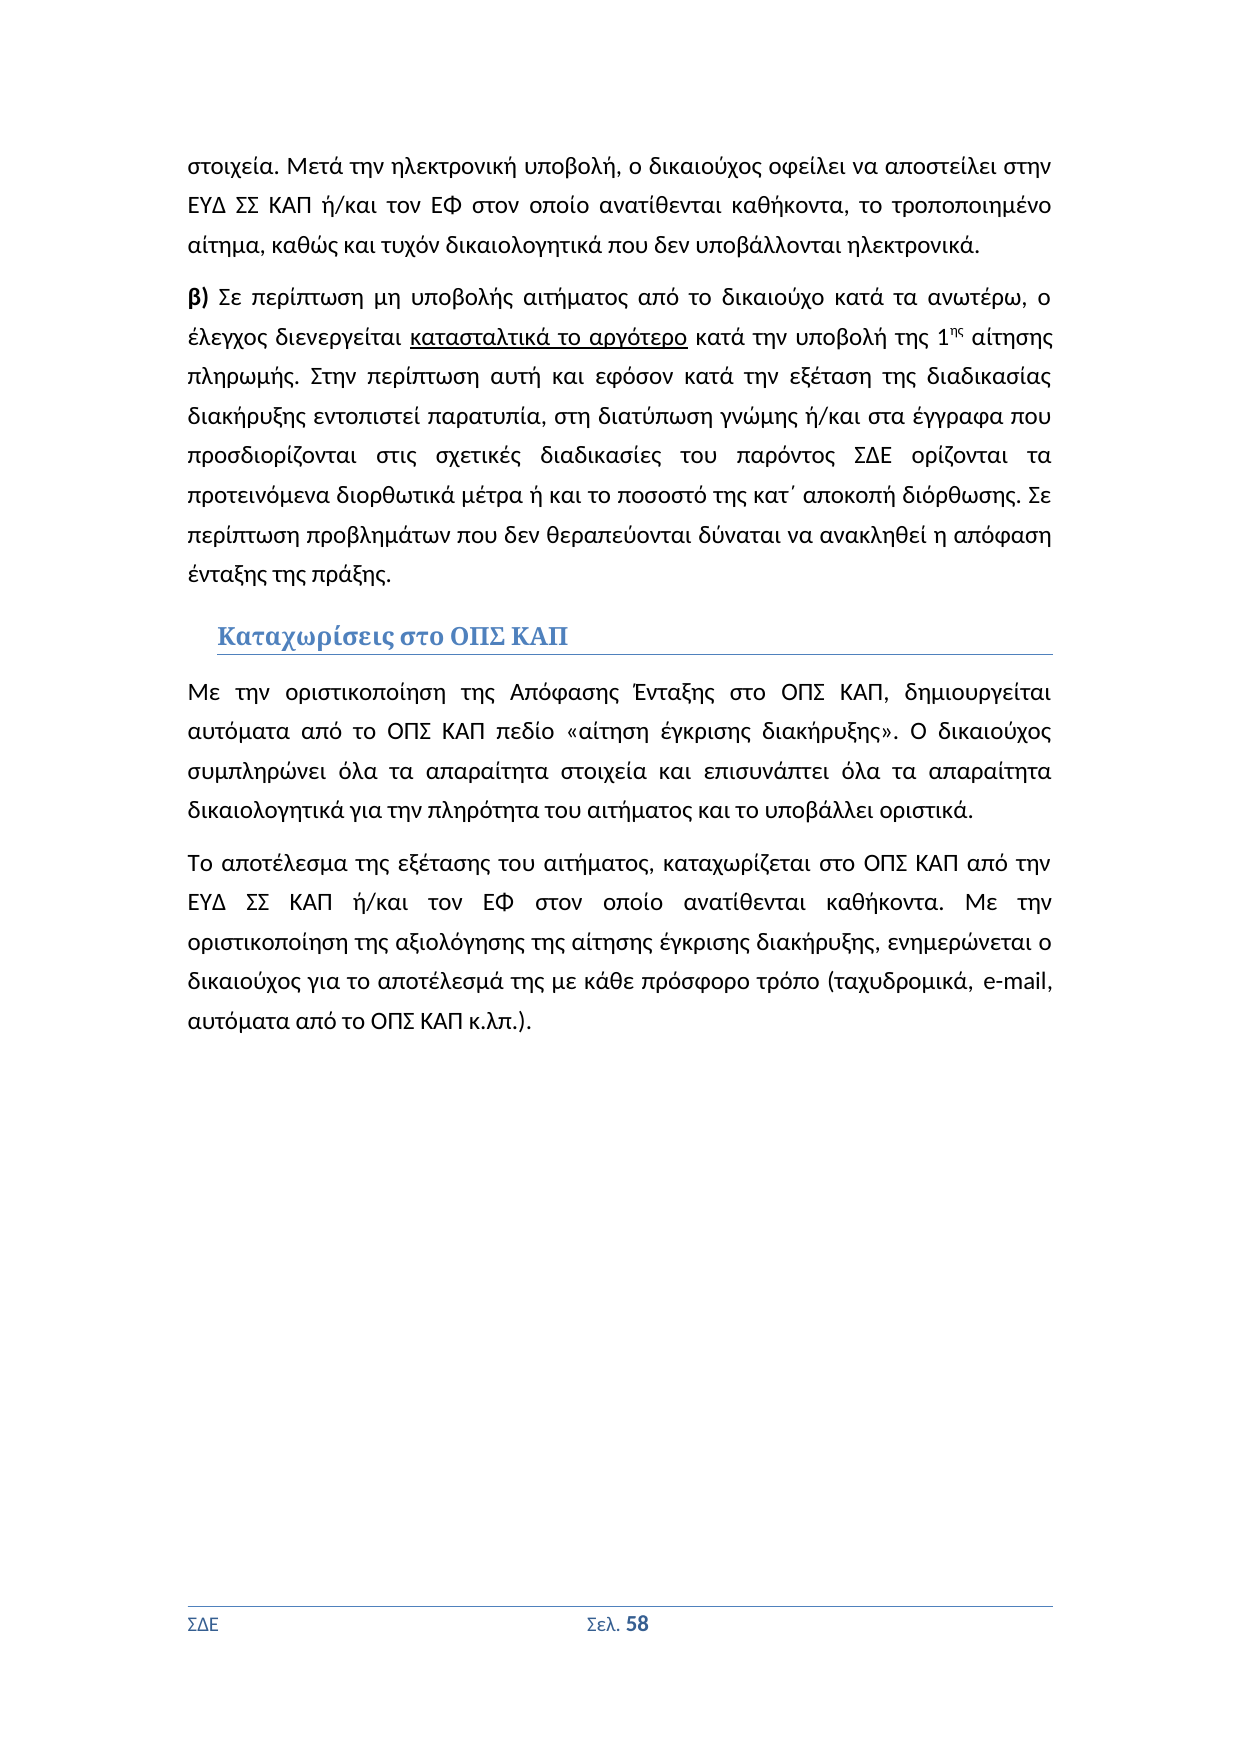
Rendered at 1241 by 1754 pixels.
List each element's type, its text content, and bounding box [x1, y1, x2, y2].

text β) Σε περίπτωση μη υποβολής αιτήματος από το δικαιούχο κατά τα ανωτέρω, ο έλεγχος διενεργείται κατασταλτικά το αργότερο κατά την υποβολή της 1ης αίτησης πληρωμής. Στην περίπτωση αυτή και εφόσον κατά την εξέταση της διαδικασίας διακήρυξης εντοπιστεί παρατυπία, στη διατύπωση γνώμης ή/και στα έγγραφα που προσδιορίζονται στις σχετικές διαδικασίες του παρόντος ΣΔΕ ορίζονται τα προτεινόμενα διορθωτικά μέτρα ή και το ποσοστό της κατ΄ αποκοπή διόρθωσης. Σε περίπτωση προβλημάτων που δεν θεραπεύονται δύναται να ανακληθεί η απόφαση ένταξης της πράξης. [187, 281, 1053, 589]
text Το αποτέλεσμα της εξέτασης του αιτήματος, καταχωρίζεται στο ΟΠΣ ΚΑΠ από την ΕΥΔ ΣΣ ΚΑΠ ή/και τον ΕΦ στον οποίο ανατίθενται καθήκοντα. Με την οριστικοποίηση της αξιολόγησης της αίτησης έγκρισης διακήρυξης, ενημερώνεται ο δικαιούχος για το αποτέλεσμά της με κάθε πρόσφορο τρόπο (ταχυδρομικά, e-mail, αυτόματα από το ΟΠΣ ΚΑΠ κ.λπ.). [187, 847, 1053, 1036]
subtitle Καταχωρίσεις στο ΟΠΣ ΚΑΠ [217, 623, 1053, 654]
text Με την οριστικοποίηση της Απόφασης Ένταξης στο ΟΠΣ ΚΑΠ, δημιουργείται αυτόματα από το ΟΠΣ ΚΑΠ πεδίο «αίτηση έγκρισης διακήρυξης». Ο δικαιούχος συμπληρώνει όλα τα απαραίτητα στοιχεία και επισυνάπτει όλα τα απαραίτητα δικαιολογητικά για την πληρότητα του αιτήματος και το υποβάλλει οριστικά. [187, 676, 1053, 825]
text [187, 150, 1053, 260]
